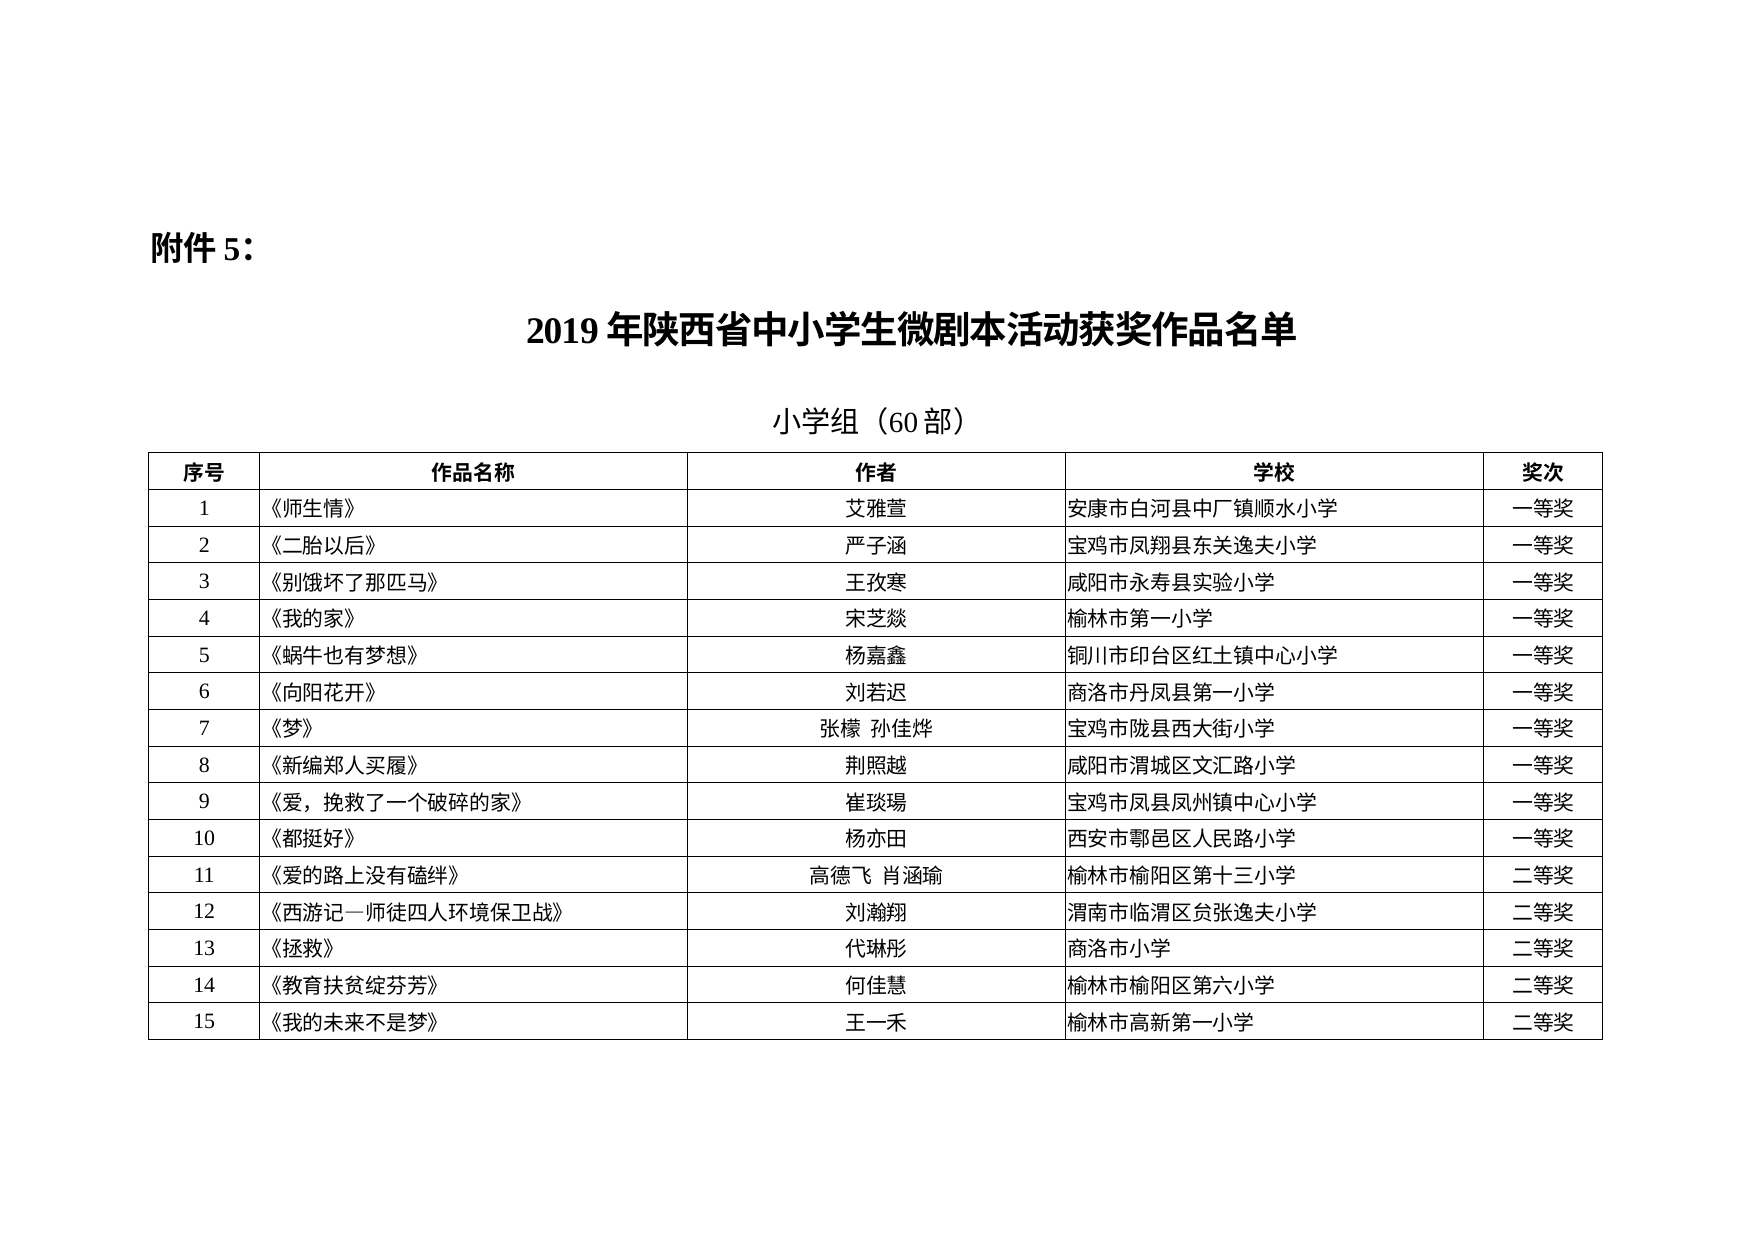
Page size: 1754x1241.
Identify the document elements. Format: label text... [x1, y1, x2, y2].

table_cell 一等奖 [1484, 710, 1602, 746]
table_header 序号 [149, 453, 259, 489]
table_cell 13 [149, 930, 259, 966]
table_cell 何佳慧 [688, 967, 1065, 1002]
table_cell 6 [149, 673, 259, 709]
table_cell 5 [149, 637, 259, 672]
table_cell 王孜寒 [688, 563, 1065, 599]
table_cell 商洛市小学 [1066, 930, 1483, 966]
table_cell 榆林市榆阳区第六小学 [1066, 967, 1483, 1002]
table_cell 铜川市印台区红土镇中心小学 [1066, 637, 1483, 672]
table_header 作品名称 [260, 453, 687, 489]
table_cell 《我的未来不是梦》 [260, 1003, 687, 1039]
table_cell 《梦》 [260, 710, 687, 746]
table_cell 一等奖 [1484, 637, 1602, 672]
table_cell 榆林市第一小学 [1066, 600, 1483, 636]
table_cell 二等奖 [1484, 893, 1602, 929]
table_cell 榆林市高新第一小学 [1066, 1003, 1483, 1039]
table_cell 9 [149, 783, 259, 819]
table_cell 14 [149, 967, 259, 1002]
table_cell 《别饿坏了那匹马》 [260, 563, 687, 599]
table_cell 二等奖 [1484, 930, 1602, 966]
table_cell 代琳彤 [688, 930, 1065, 966]
table_cell 刘若迟 [688, 673, 1065, 709]
table_cell 《教育扶贫绽芬芳》 [260, 967, 687, 1002]
table_cell 商洛市丹凤县第一小学 [1066, 673, 1483, 709]
table_cell 刘瀚翔 [688, 893, 1065, 929]
text 2019年陕西省中小学生微剧本活动获奖作品名单 [150, 295, 1604, 360]
table_cell 3 [149, 563, 259, 599]
table_cell 杨亦田 [688, 820, 1065, 856]
table_cell 《都挺好》 [260, 820, 687, 856]
table_cell 《西游记—师徒四人环境保卫战》 [260, 893, 687, 929]
table_cell 7 [149, 710, 259, 746]
text 小学组（60部） [150, 387, 1604, 452]
table_cell 高德飞 肖涵瑜 [688, 857, 1065, 892]
table_cell 杨嘉鑫 [688, 637, 1065, 672]
table_header 作者 [688, 453, 1065, 489]
table_cell 二等奖 [1484, 1003, 1602, 1039]
table_cell 一等奖 [1484, 747, 1602, 782]
table_cell 榆林市榆阳区第十三小学 [1066, 857, 1483, 892]
table_cell 11 [149, 857, 259, 892]
table_cell 一等奖 [1484, 490, 1602, 526]
table_cell 《拯救》 [260, 930, 687, 966]
table_cell 10 [149, 820, 259, 856]
table_cell 西安市鄠邑区人民路小学 [1066, 820, 1483, 856]
table_cell 荆照越 [688, 747, 1065, 782]
table_cell 宝鸡市凤翔县东关逸夫小学 [1066, 527, 1483, 562]
table_cell 艾雅萱 [688, 490, 1065, 526]
table_cell 《蜗牛也有梦想》 [260, 637, 687, 672]
table_cell 2 [149, 527, 259, 562]
table_cell 二等奖 [1484, 967, 1602, 1002]
table_cell 4 [149, 600, 259, 636]
table_cell 张檬 孙佳烨 [688, 710, 1065, 746]
table_cell 《二胎以后》 [260, 527, 687, 562]
table_cell 宝鸡市凤县凤州镇中心小学 [1066, 783, 1483, 819]
table_cell 宝鸡市陇县西大街小学 [1066, 710, 1483, 746]
table_cell 渭南市临渭区贠张逸夫小学 [1066, 893, 1483, 929]
table_cell 咸阳市渭城区文汇路小学 [1066, 747, 1483, 782]
table_cell 安康市白河县中厂镇顺水小学 [1066, 490, 1483, 526]
text 附件5： [150, 214, 1604, 279]
table_cell 一等奖 [1484, 600, 1602, 636]
table_cell 一等奖 [1484, 527, 1602, 562]
table_cell 《师生情》 [260, 490, 687, 526]
table_cell 《爱的路上没有磕绊》 [260, 857, 687, 892]
table_cell 崔琰瑒 [688, 783, 1065, 819]
table_cell 12 [149, 893, 259, 929]
table_cell 1 [149, 490, 259, 526]
table_cell 一等奖 [1484, 783, 1602, 819]
table_cell 《向阳花开》 [260, 673, 687, 709]
table_cell 严子涵 [688, 527, 1065, 562]
table_cell 一等奖 [1484, 820, 1602, 856]
table_cell 二等奖 [1484, 857, 1602, 892]
table_cell 一等奖 [1484, 563, 1602, 599]
table_cell 一等奖 [1484, 673, 1602, 709]
table_cell 《新编郑人买履》 [260, 747, 687, 782]
table_cell 王一禾 [688, 1003, 1065, 1039]
table_cell 《我的家》 [260, 600, 687, 636]
table_cell 《爱，挽救了一个破碎的家》 [260, 783, 687, 819]
table_cell 15 [149, 1003, 259, 1039]
table_cell 8 [149, 747, 259, 782]
table_header 学校 [1066, 453, 1483, 489]
table_cell 咸阳市永寿县实验小学 [1066, 563, 1483, 599]
table_cell 宋芝燚 [688, 600, 1065, 636]
table_header 奖次 [1484, 453, 1602, 489]
